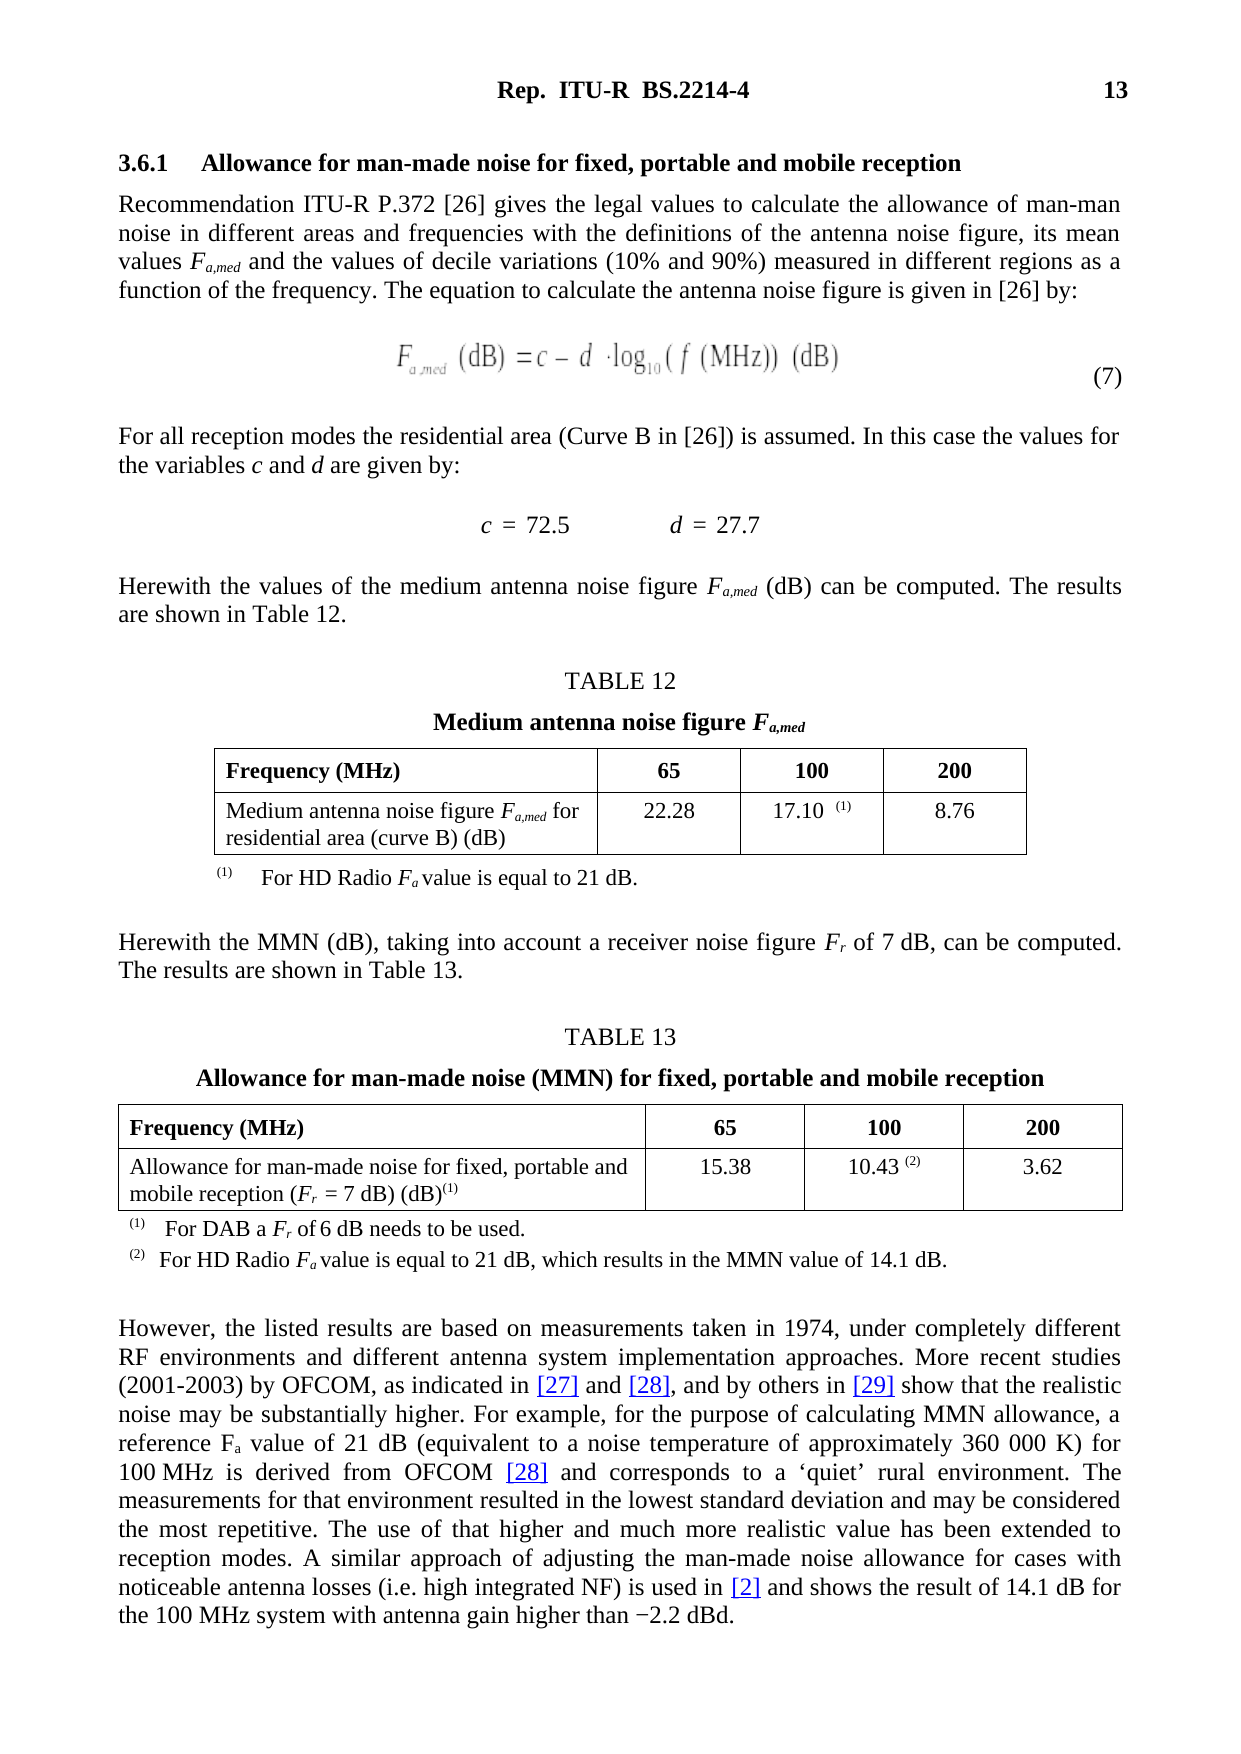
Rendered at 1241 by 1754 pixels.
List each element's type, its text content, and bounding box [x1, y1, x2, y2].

title Allowance for man-made noise (MMN) for fixed, portable and mobile reception [118, 1063, 1122, 1092]
table_cell 17.10 (1) [741, 793, 883, 854]
table_cell (1) For DAB a Fr of 6 dB needs to be used. (2) For HD Radio Fa value is equal to 21 dB, which results in the MMN value of 14.1 dB. [118, 1211, 1122, 1277]
text Herewith the MMN (dB), taking into account a receiver noise figure Fr of 7 dB, can be computed. The results are shown in Table 13. [118, 927, 1122, 984]
table_cell Medium antenna noise figure Fa,med for residential area (curve B) (dB) [215, 793, 597, 854]
text TABLE 13 [118, 1022, 1122, 1050]
table_header 65 [646, 1105, 804, 1148]
title Medium antenna noise figure Fa,med [118, 707, 1122, 736]
table_cell (1) For HD Radio Fa value is equal to 21 dB. [214, 855, 1026, 890]
table_header Frequency (MHz) [119, 1105, 645, 1148]
table_cell 8.76 [884, 793, 1026, 854]
text Herewith the values of the medium antenna noise figure Fa,med (dB) can be computed. The results are shown in Table 12. [118, 571, 1122, 628]
text However, the listed results are based on measurements taken in 1974, under completely different RF environments and different antenna system implementation approaches. More recent studies (2001-2003) by OFCOM, as indicated in [27] and [28], and by others in [29] show that the realistic noise may be substantially higher. For example, for the purpose of calculating MMN allowance, a reference Fa value of 21 dB (equivalent to a noise temperature of approximately 360 000 K) for 100 MHz is derived from OFCOM [28] and corresponds to a ‘quiet’ rural environment. The measurements for that environment resulted in the lowest standard deviation and may be considered the most repetitive. The use of that higher and much more realistic value has been extended to reception modes. A similar approach of adjusting the man-made noise allowance for cases with noticeable antenna losses (i.e. high integrated NF) is used in [2] and shows the result of 14.1 dB for the 100 MHz system with antenna gain higher than −2.2 dBd. [118, 1313, 1122, 1629]
text Recommendation ITU-R P.372 [26] gives the legal values to calculate the allowance of man-man noise in different areas and frequencies with the definitions of the antenna noise figure, its mean values Fa,med and the values of decile variations (10% and 90%) measured in different regions as a function of the frequency. The equation to calculate the antenna noise figure is given in [26] by: [118, 189, 1122, 304]
table_header 100 [741, 749, 883, 792]
text TABLE 12 [118, 666, 1122, 694]
table_cell 22.28 [598, 793, 740, 854]
table_header Frequency (MHz) [215, 749, 597, 792]
table_header 100 [805, 1105, 963, 1148]
table_header 200 [884, 749, 1026, 792]
table_header 65 [598, 749, 740, 792]
table_header 200 [964, 1105, 1122, 1148]
text (7) [118, 336, 1122, 389]
table_cell 10.43 (2) [805, 1149, 963, 1210]
table_cell 3.62 [964, 1149, 1122, 1210]
text For all reception modes the residential area (Curve B in [26]) is assumed. In this case the values for the variables c and d are given by: [118, 421, 1122, 479]
text c = 72.5 d = 27.7 [118, 510, 1122, 539]
subtitle 3.6.1 Allowance for man-made noise for fixed, portable and mobile reception [118, 148, 1122, 176]
table_cell 15.38 [646, 1149, 804, 1210]
table_cell Allowance for man-made noise for fixed, portable and mobile reception (Fr = 7 dB) (dB)(1) [119, 1149, 645, 1210]
